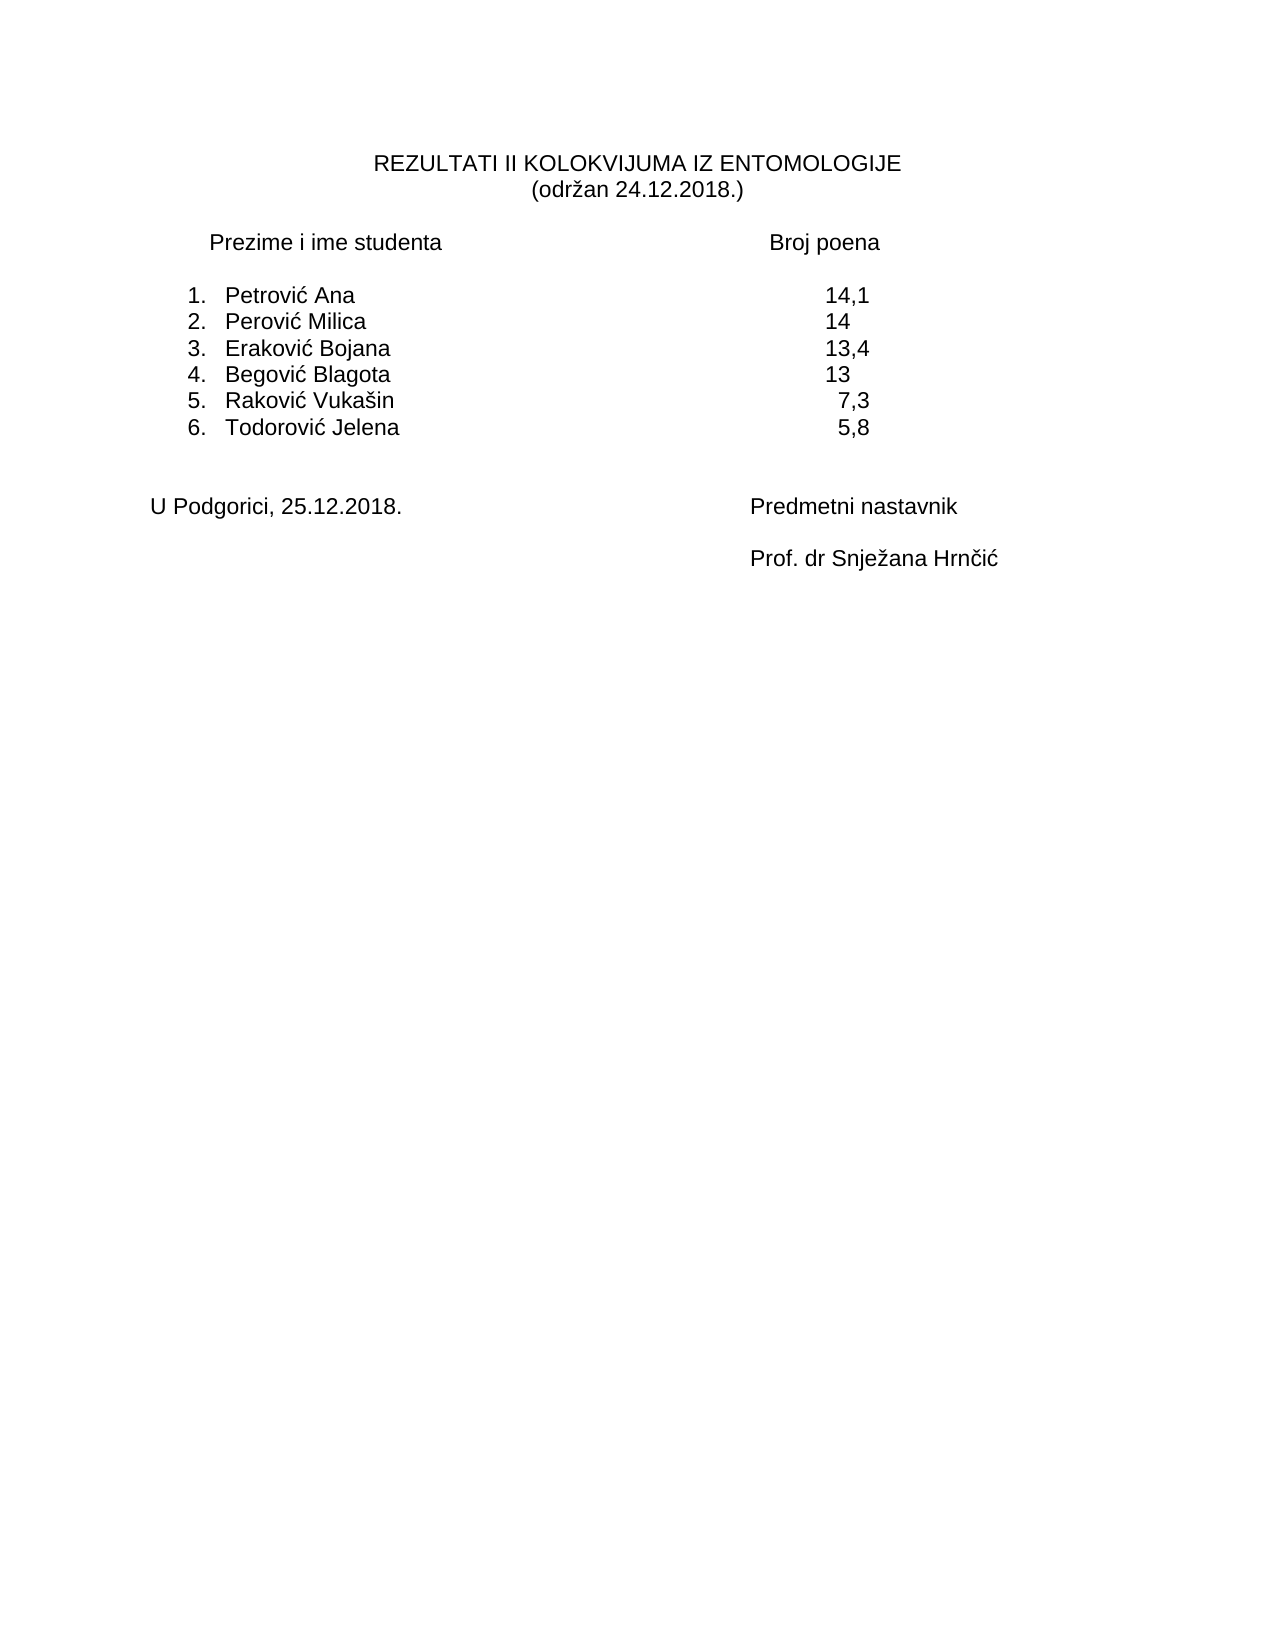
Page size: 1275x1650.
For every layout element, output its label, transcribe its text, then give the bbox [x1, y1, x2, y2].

text Prezime i ime studenta Broj poena [150, 229, 1125, 255]
text (održan 24.12.2018.) [150, 176, 1125, 203]
list Petrović Ana 14,1 [187, 282, 1125, 308]
list Begović Blagota 13 [187, 361, 1125, 387]
list Eraković Bojana 13,4 [187, 334, 1125, 361]
list Perović Milica 14 [187, 308, 1125, 334]
list Todorović Jelena 5,8 [187, 413, 1125, 440]
text U Podgorici, 25.12.2018. Predmetni nastavnik [150, 493, 1125, 519]
list Raković Vukašin 7,3 [187, 387, 1125, 413]
text REZULTATI II KOLOKVIJUMA IZ ENTOMOLOGIJE [150, 150, 1125, 176]
text Prof. dr Snježana Hrnčić [150, 545, 1125, 572]
